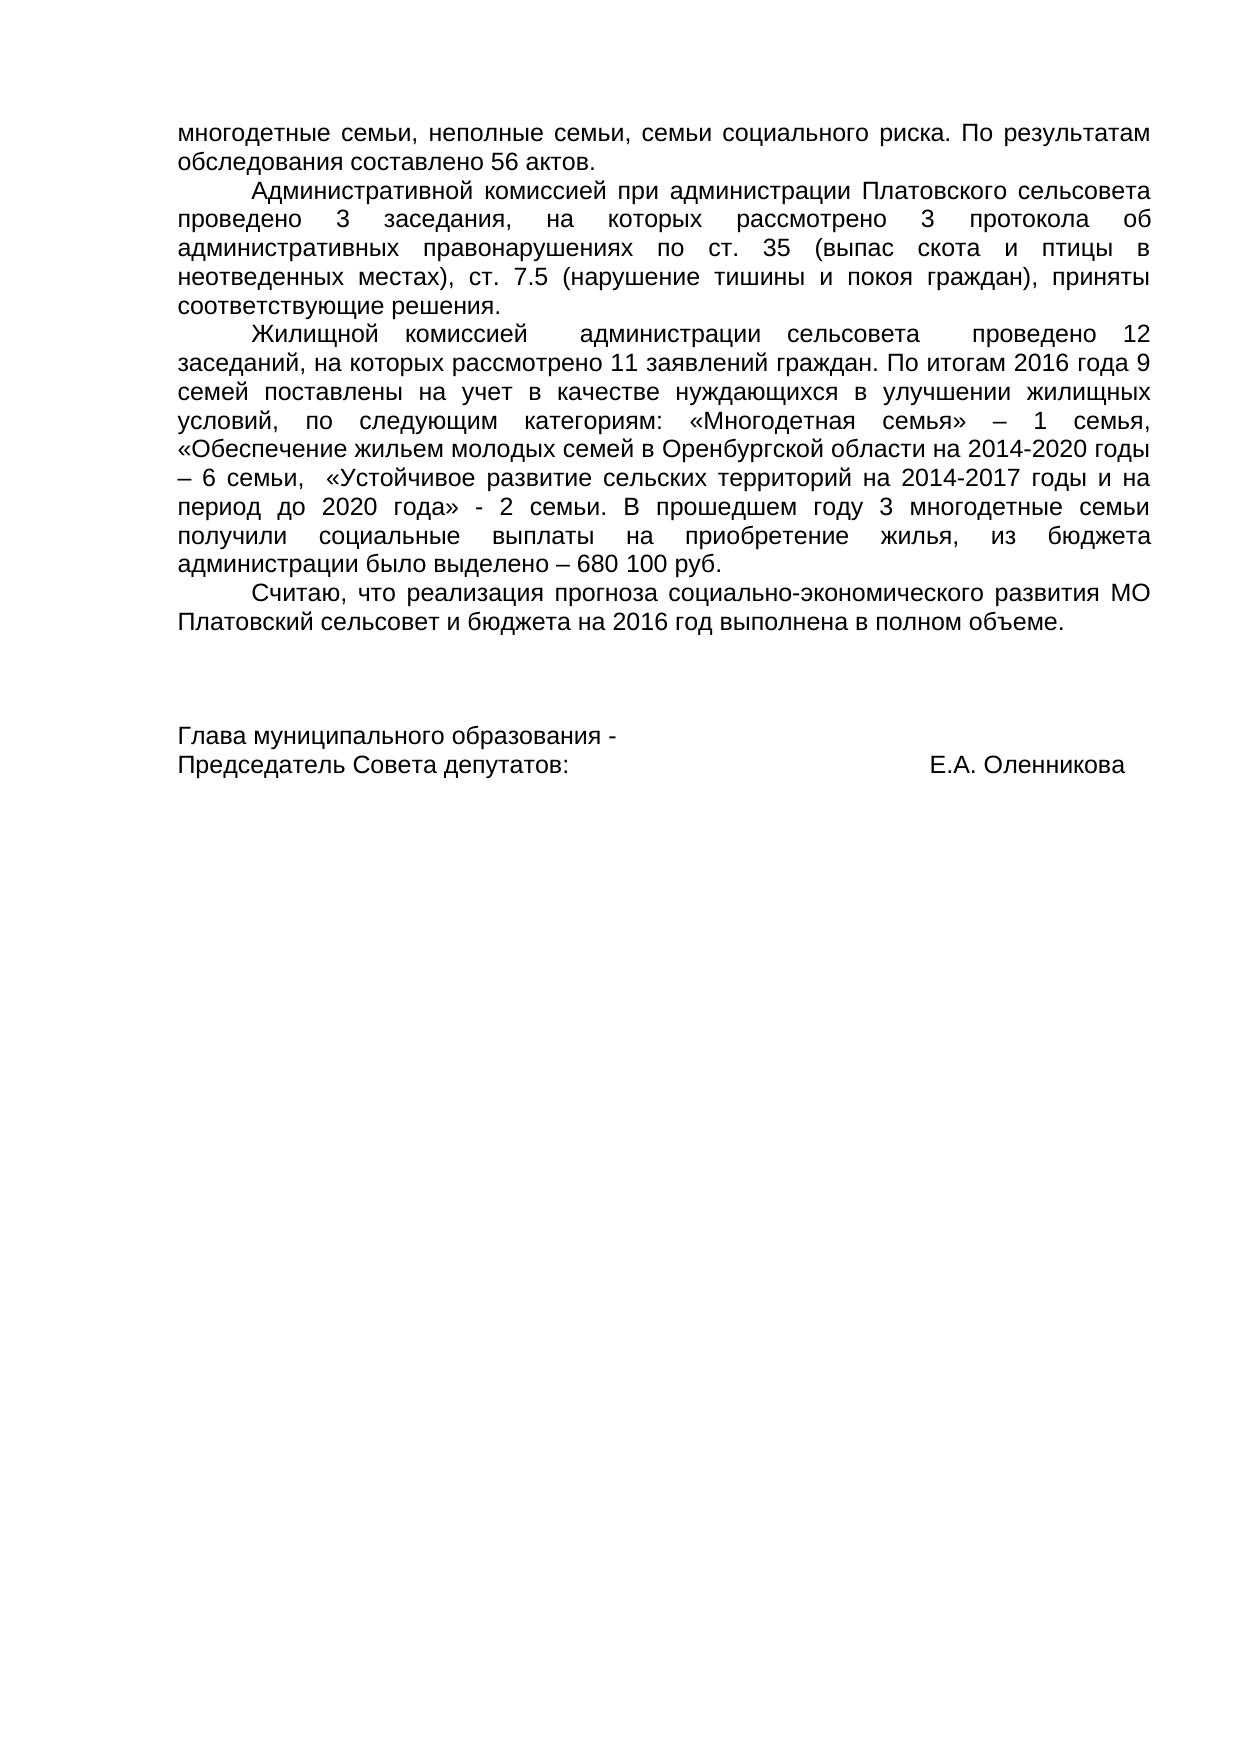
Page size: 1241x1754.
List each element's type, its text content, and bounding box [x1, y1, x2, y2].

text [177, 118, 1152, 176]
text Глава муниципального образования - [177, 721, 1152, 750]
text Жилищной комиссией администрации сельсовета проведено 12 заседаний, на которых рассмотрено 11 заявлений граждан. По итогам 2016 года 9 семей поставлены на учет в качестве нуждающихся в улучшении жилищных условий, по следующим категориям: «Многодетная семья» – 1 семья, «Обеспечение жильем молодых семей в Оренбургской области на 2014-2020 годы – 6 семьи, «Устойчивое развитие сельских территорий на 2014-2017 годы и на период до 2020 года» - 2 семьи. В прошедшем году 3 многодетные семьи получили социальные выплаты на приобретение жилья, из бюджета администрации было выделено – 680 100 руб. [177, 319, 1152, 578]
text Считаю, что реализация прогноза социально-экономического развития МО Платовский сельсовет и бюджета на 2016 год выполнена в полном объеме. [177, 578, 1152, 636]
text Административной комиссией при администрации Платовского сельсовета проведено 3 заседания, на которых рассмотрено 3 протокола об административных правонарушениях по ст. 35 (выпас скота и птицы в неотведенных местах), ст. 7.5 (нарушение тишины и покоя граждан), приняты соответствующие решения. [177, 176, 1152, 319]
text Председатель Совета депутатов: Е.А. Оленникова [177, 750, 1152, 779]
